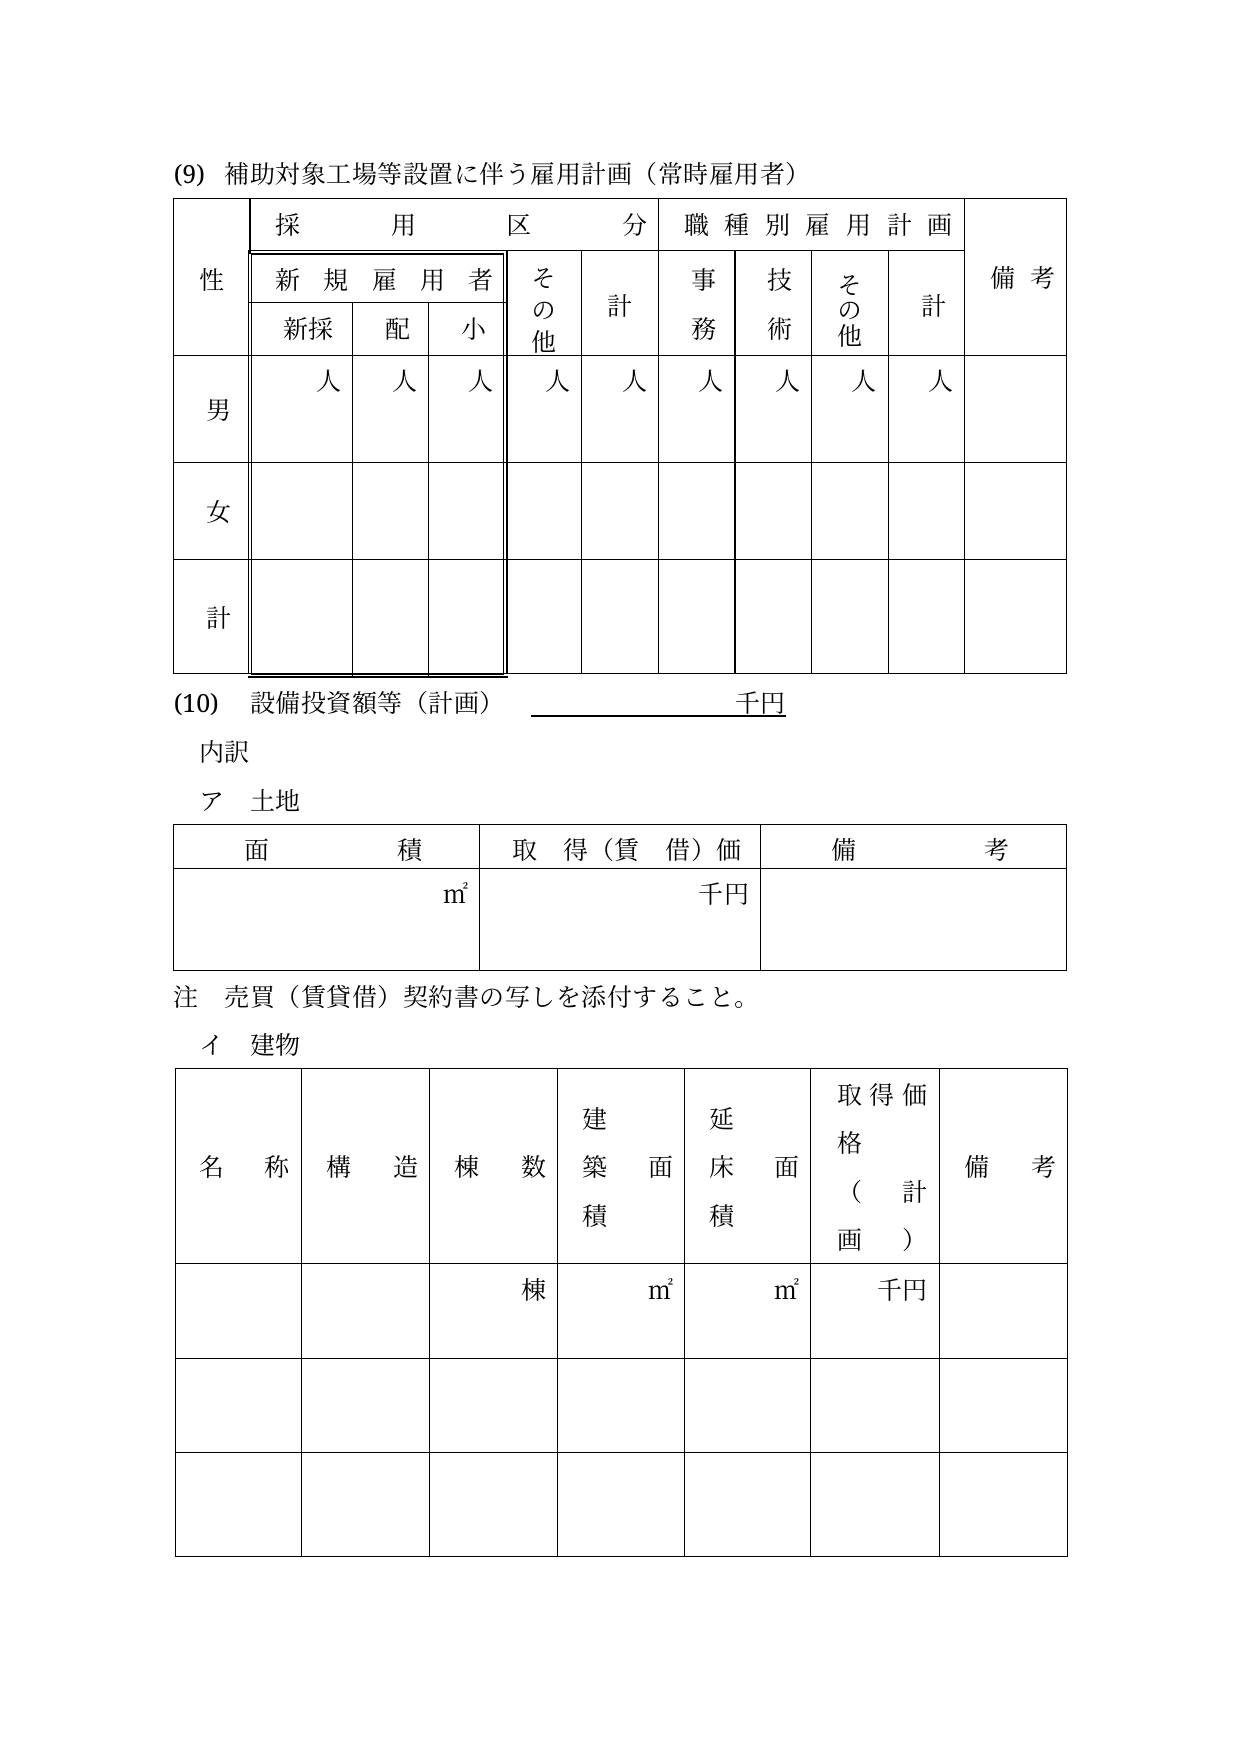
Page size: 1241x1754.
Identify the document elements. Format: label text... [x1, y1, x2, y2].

text 内訳 [148, 726, 1092, 775]
table_cell [812, 560, 888, 673]
table_header 取 得（賃 借）価 格 [480, 825, 760, 868]
text 注 売買（賃貸借）契約書の写しを添付すること。 [148, 971, 1092, 1019]
table_cell [508, 463, 581, 559]
table_cell [176, 1359, 301, 1452]
table_header 延 床面 積 [685, 1069, 810, 1263]
table_cell 新規雇用者 [252, 255, 503, 302]
table_cell [659, 463, 734, 559]
table_cell [582, 560, 658, 673]
table_cell 棟 [430, 1264, 557, 1358]
table_cell [685, 1453, 810, 1556]
table_cell [353, 560, 428, 673]
table_cell 人 [736, 356, 811, 462]
table_cell [252, 560, 352, 673]
table_header 備考 [965, 199, 1066, 354]
table_cell [176, 1453, 301, 1556]
table_cell [940, 1264, 1067, 1358]
table_header 採用区分 [251, 199, 658, 250]
table_cell [353, 463, 428, 559]
table_cell 小計 [429, 303, 503, 354]
table_cell [685, 1359, 810, 1452]
table_cell その他 [508, 251, 581, 354]
table_cell [430, 1359, 557, 1452]
table_cell [965, 463, 1066, 559]
table_cell 性別 [174, 250, 248, 302]
table_cell 人 [889, 356, 964, 462]
table_cell 計 [889, 251, 964, 354]
table_cell 男 [174, 356, 248, 462]
table_cell ㎡ [174, 869, 479, 970]
table_cell 人 [582, 356, 658, 462]
table_cell [508, 560, 581, 673]
table_cell 新採用 [252, 303, 352, 354]
table_header 構造 [302, 1069, 429, 1263]
table_cell その他 [812, 251, 888, 354]
table_cell [965, 356, 1066, 462]
table_cell [302, 1359, 429, 1452]
table_cell 計 [174, 560, 248, 673]
table_header 備 考 [761, 825, 1066, 868]
table_cell [736, 463, 811, 559]
table_cell [429, 560, 503, 673]
table_cell 人 [353, 356, 428, 462]
table_header [174, 199, 249, 250]
table_cell [812, 463, 888, 559]
table_header 職種別雇用計画 [659, 199, 964, 250]
table_cell [965, 560, 1066, 673]
table_cell [582, 463, 658, 559]
text イ 建物 [148, 1019, 1092, 1068]
table_cell [174, 302, 248, 354]
table_cell [811, 1359, 939, 1452]
table_cell [302, 1264, 429, 1358]
table_cell 人 [508, 356, 581, 462]
table_cell 技術 職員 [736, 251, 811, 354]
table_cell 千円 [480, 869, 760, 970]
table_cell 事務 職員 [659, 251, 734, 354]
table_cell [811, 1453, 939, 1556]
table_cell [736, 560, 811, 673]
table_cell [429, 463, 503, 559]
table_cell 人 [659, 356, 734, 462]
table_header 取得価格 （計画） [811, 1069, 939, 1263]
table_cell [761, 869, 1066, 970]
table_cell [558, 1453, 684, 1556]
table_cell 人 [429, 356, 503, 462]
table_cell [302, 1453, 429, 1556]
table_cell 女 [174, 463, 248, 559]
table_cell ㎡ [558, 1264, 684, 1358]
text ア 土地 [148, 775, 1092, 823]
text (9) 補助対象工場等設置に伴う雇用計画（常時雇用者） [148, 149, 1092, 197]
table_header 名称 [176, 1069, 301, 1263]
table_cell [940, 1453, 1067, 1556]
table_cell [430, 1453, 557, 1556]
table_cell [889, 463, 964, 559]
table_cell [252, 463, 352, 559]
table_header 面 積 [174, 825, 479, 868]
table_cell [889, 560, 964, 673]
table_cell [940, 1359, 1067, 1452]
table_cell ㎡ [685, 1264, 810, 1358]
table_header 備考 [940, 1069, 1067, 1263]
table_header 建 築面 積 [558, 1069, 684, 1263]
table_cell [558, 1359, 684, 1452]
table_header 棟数 [430, 1069, 557, 1263]
table_cell [659, 560, 734, 673]
table_cell 人 [812, 356, 888, 462]
table_cell 千円 [811, 1264, 939, 1358]
table_cell 人 [252, 356, 352, 462]
table_cell [176, 1264, 301, 1358]
table_cell 計 [582, 251, 658, 354]
text (10) 設備投資額等（計画） 千円 [148, 678, 1092, 726]
table_cell 配転 [353, 303, 428, 354]
